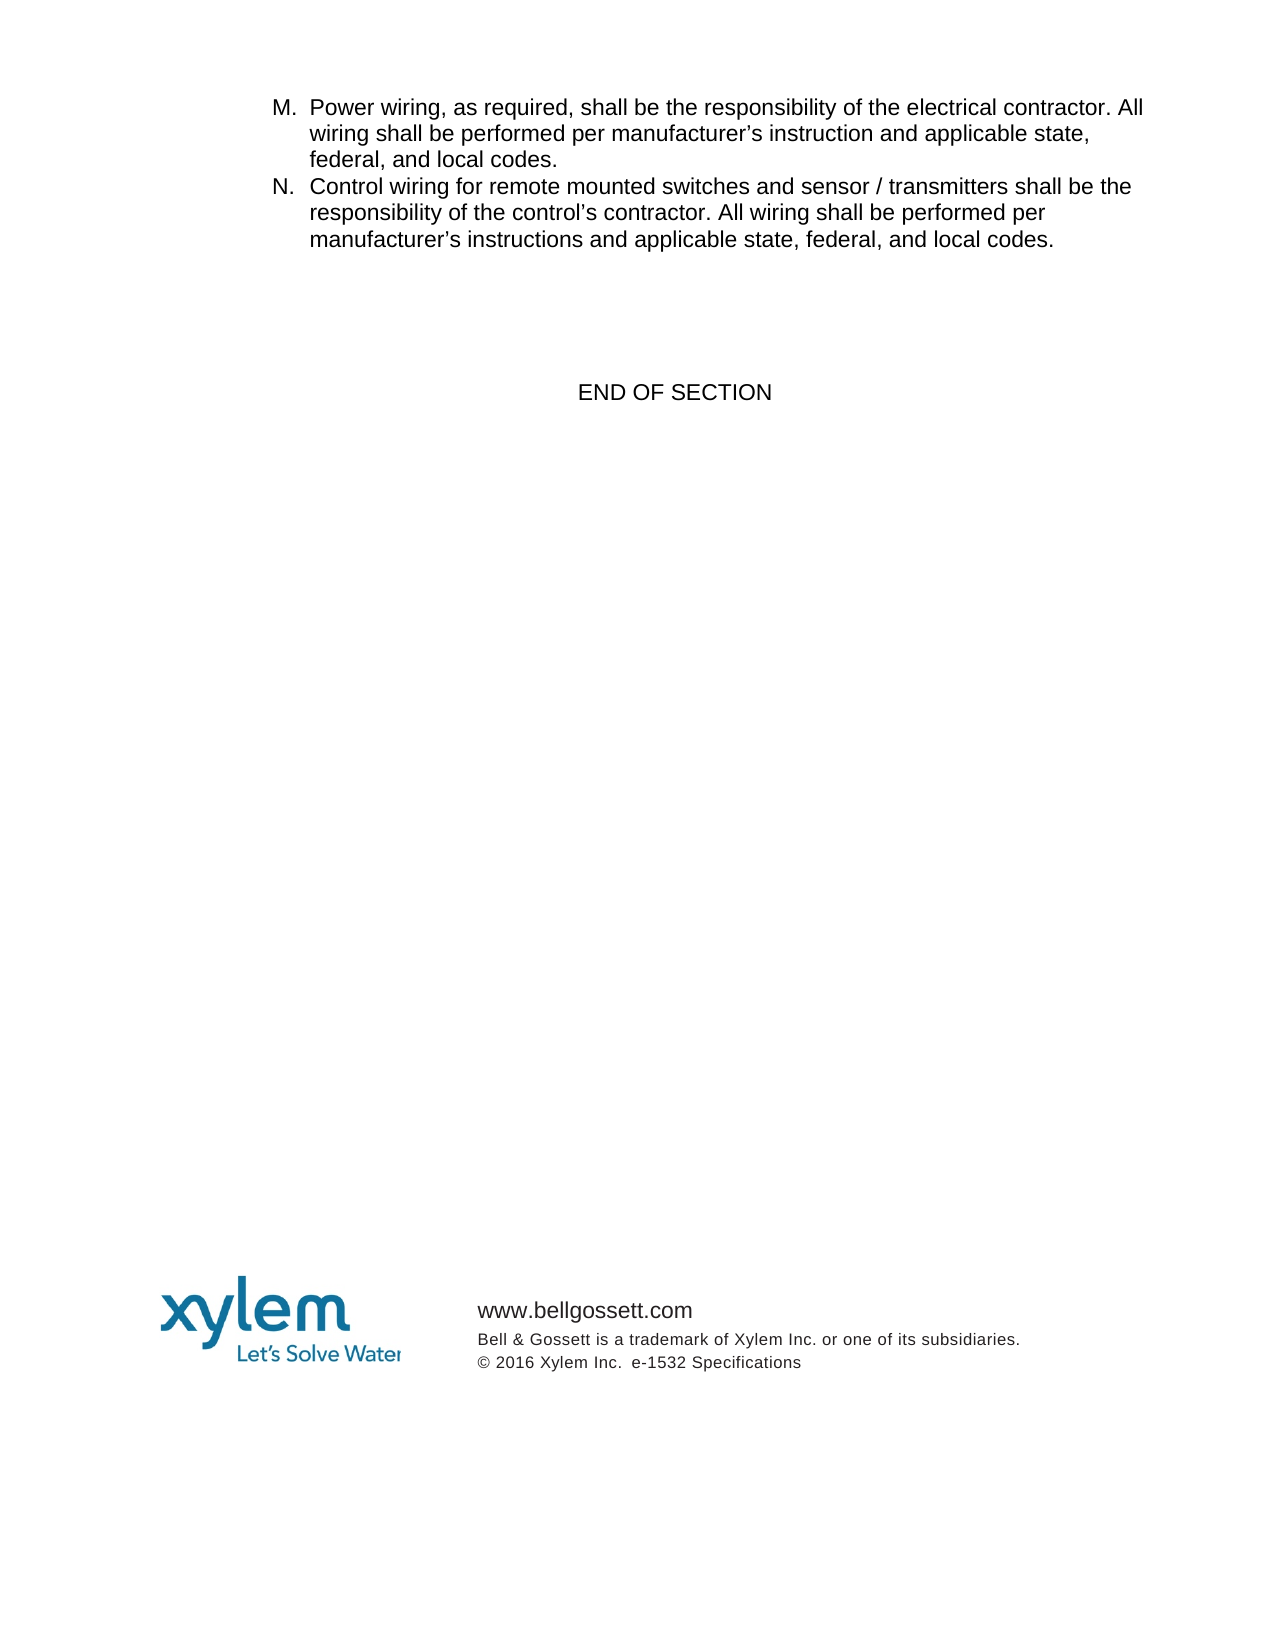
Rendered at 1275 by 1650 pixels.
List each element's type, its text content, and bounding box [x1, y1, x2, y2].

list Control wiring for remote mounted switches and sensor / transmitters shall be the responsibility of the control’s contractor. All wiring shall be performed per manufacturer’s instructions and applicable state, federal, and local codes. [272, 173, 1162, 252]
list Power wiring, as required, shall be the responsibility of the electrical contractor. All wiring shall be performed per manufacturer’s instruction and applicable state, federal, and local codes. [272, 94, 1162, 173]
text END OF SECTION [187, 379, 1162, 405]
picture [158, 1273, 400, 1361]
